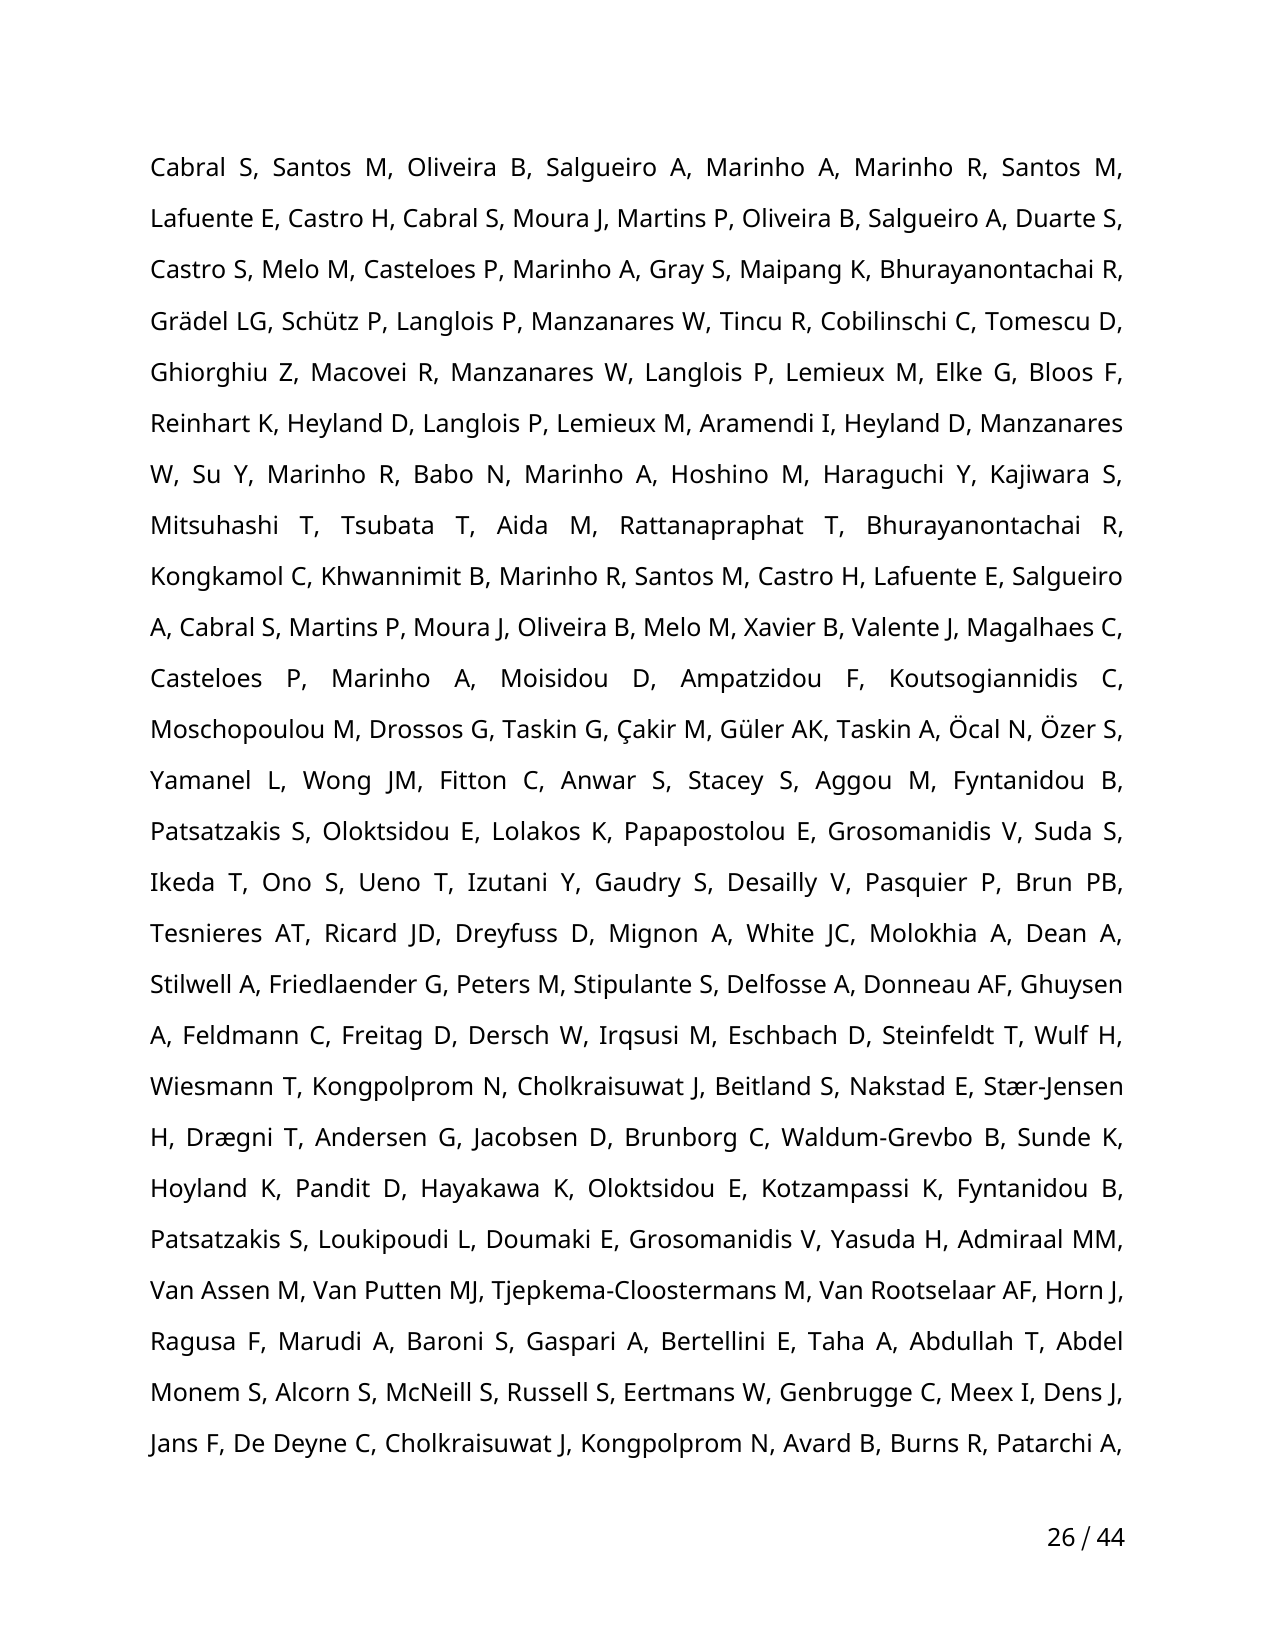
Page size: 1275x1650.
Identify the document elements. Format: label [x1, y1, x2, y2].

text [150, 150, 1125, 1460]
